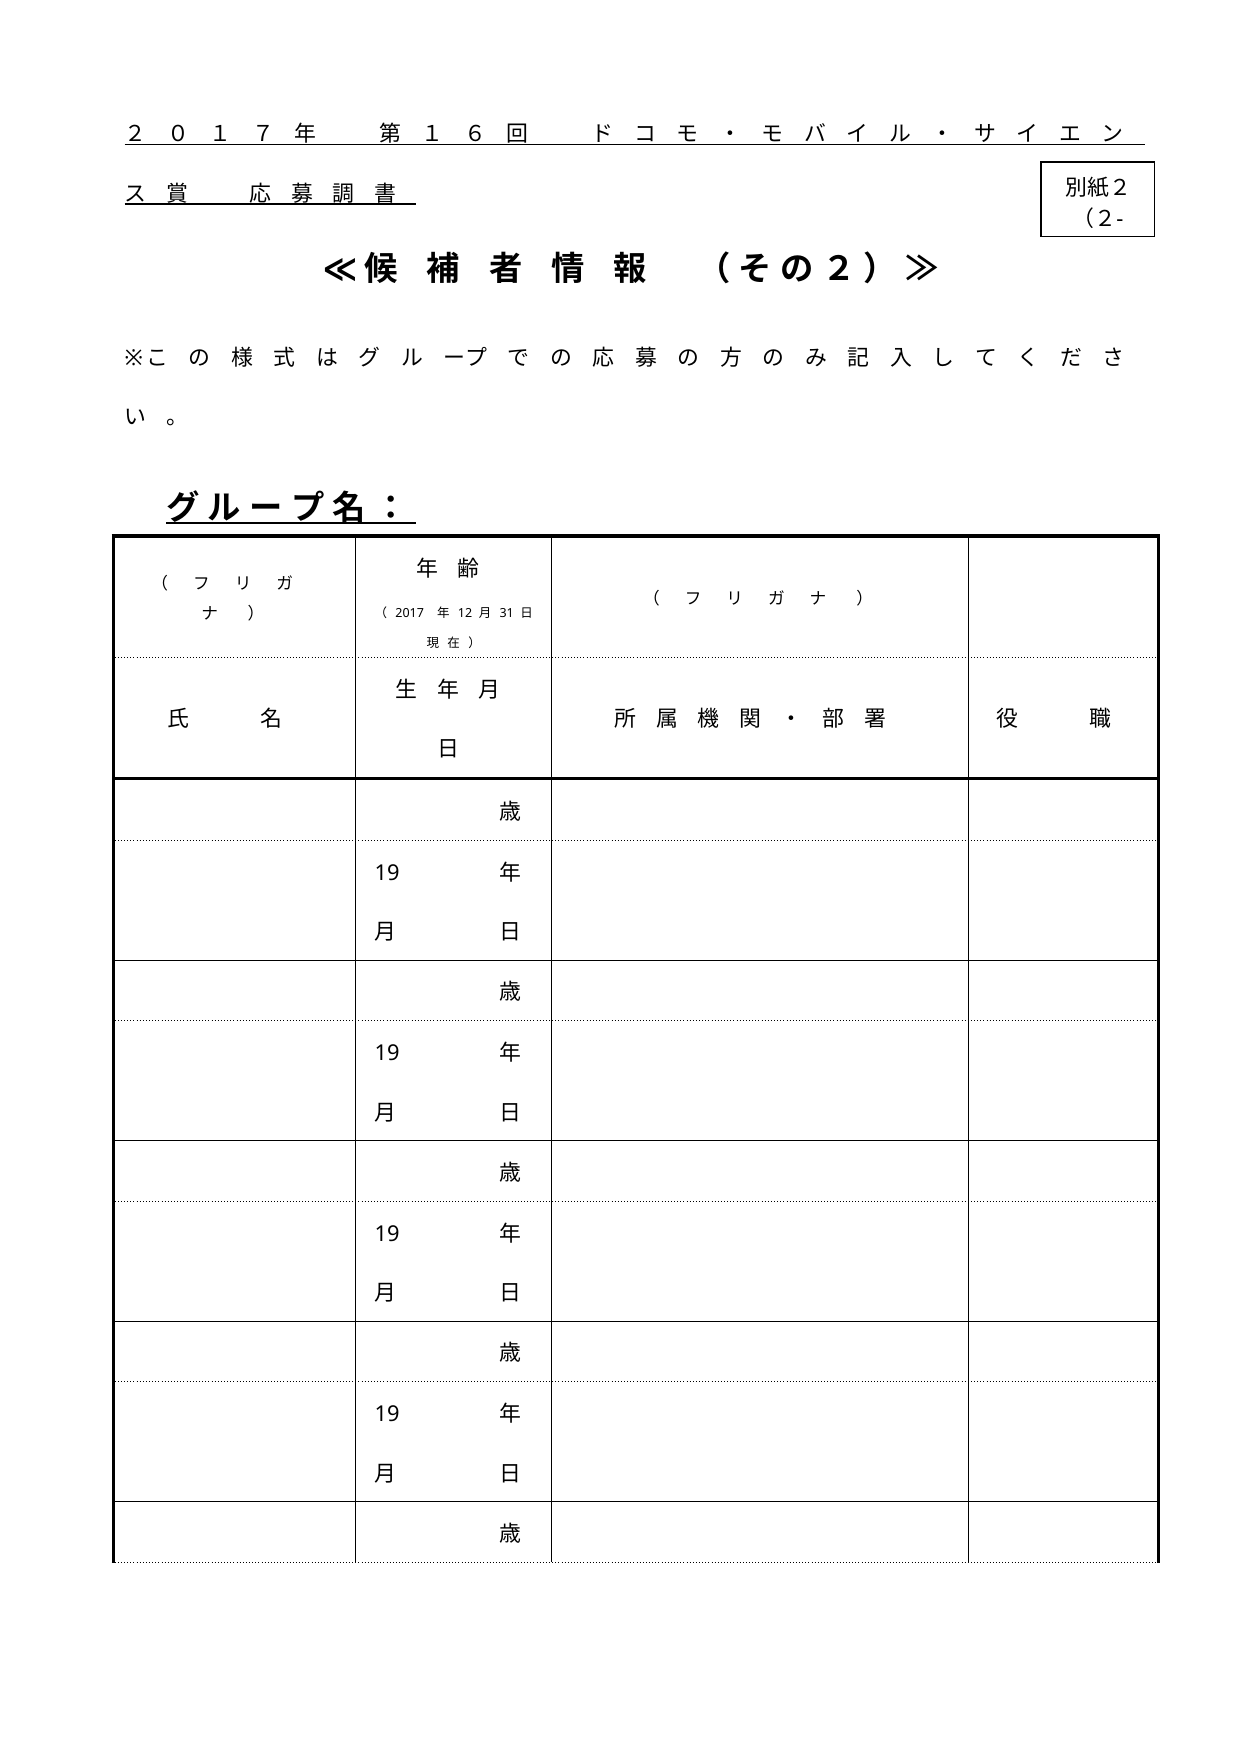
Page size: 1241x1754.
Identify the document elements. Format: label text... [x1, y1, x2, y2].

table_cell [969, 1201, 1157, 1321]
table_cell 所属機関・部署 [552, 657, 968, 777]
table_cell [115, 1322, 355, 1381]
table_cell [969, 1381, 1157, 1501]
table_cell 生年月日 [356, 657, 551, 777]
table_cell [552, 961, 968, 1020]
table_cell [552, 1141, 968, 1201]
table_cell 氏名 [115, 657, 355, 777]
table_cell 19 年 月 日 [356, 1381, 551, 1501]
table_cell 19 年 月 日 [356, 840, 551, 960]
table_cell [969, 961, 1157, 1020]
table_cell [969, 1020, 1157, 1140]
text ２０１７年 第１６回 ドコモ・モバイル・サイエンス賞 応募調書 [124, 102, 1145, 144]
table_cell [115, 1020, 355, 1140]
text ※この様式はグループでの応募の方のみ記入してください。 [124, 326, 1145, 445]
table_cell [115, 840, 355, 960]
table_header （フリガナ） [552, 538, 968, 657]
table_cell 歳 [356, 780, 551, 839]
table_header 年齢 （2017年12月31日現在） [356, 538, 551, 657]
table_cell 歳 [356, 1502, 551, 1562]
table_cell [552, 780, 968, 839]
table_header [969, 538, 1157, 657]
table_cell 19 年 月 日 [356, 1020, 551, 1140]
table_cell [115, 961, 355, 1020]
table_cell [552, 1020, 968, 1140]
table_cell [969, 1141, 1157, 1201]
table_cell [115, 780, 355, 839]
table_cell 役職 [969, 657, 1157, 777]
table_cell 歳 [356, 1141, 551, 1201]
table_cell [552, 1201, 968, 1321]
table_cell [969, 1322, 1157, 1381]
table_cell [552, 1381, 968, 1501]
table_cell [552, 840, 968, 960]
table_cell 歳 [356, 1322, 551, 1381]
table_header （フリガナ） [115, 538, 355, 657]
text ２０１７年 第１６回 ドコモ・モバイル・サイエンス賞 応募調書 [124, 145, 1145, 222]
table_cell [969, 1502, 1157, 1562]
table_cell [552, 1502, 968, 1562]
table_cell 歳 [356, 961, 551, 1020]
table_cell [552, 1322, 968, 1381]
table_cell [115, 1502, 355, 1562]
text ≪候 補 者 情 報 （その２）≫ [124, 236, 1145, 296]
table_cell [115, 1141, 355, 1201]
table_cell 19 年 月 日 [356, 1201, 551, 1321]
table_cell [115, 1201, 355, 1321]
text グループ名： [124, 475, 1145, 534]
table_cell [115, 1381, 355, 1501]
table_cell [969, 780, 1157, 839]
table_cell [969, 840, 1157, 960]
